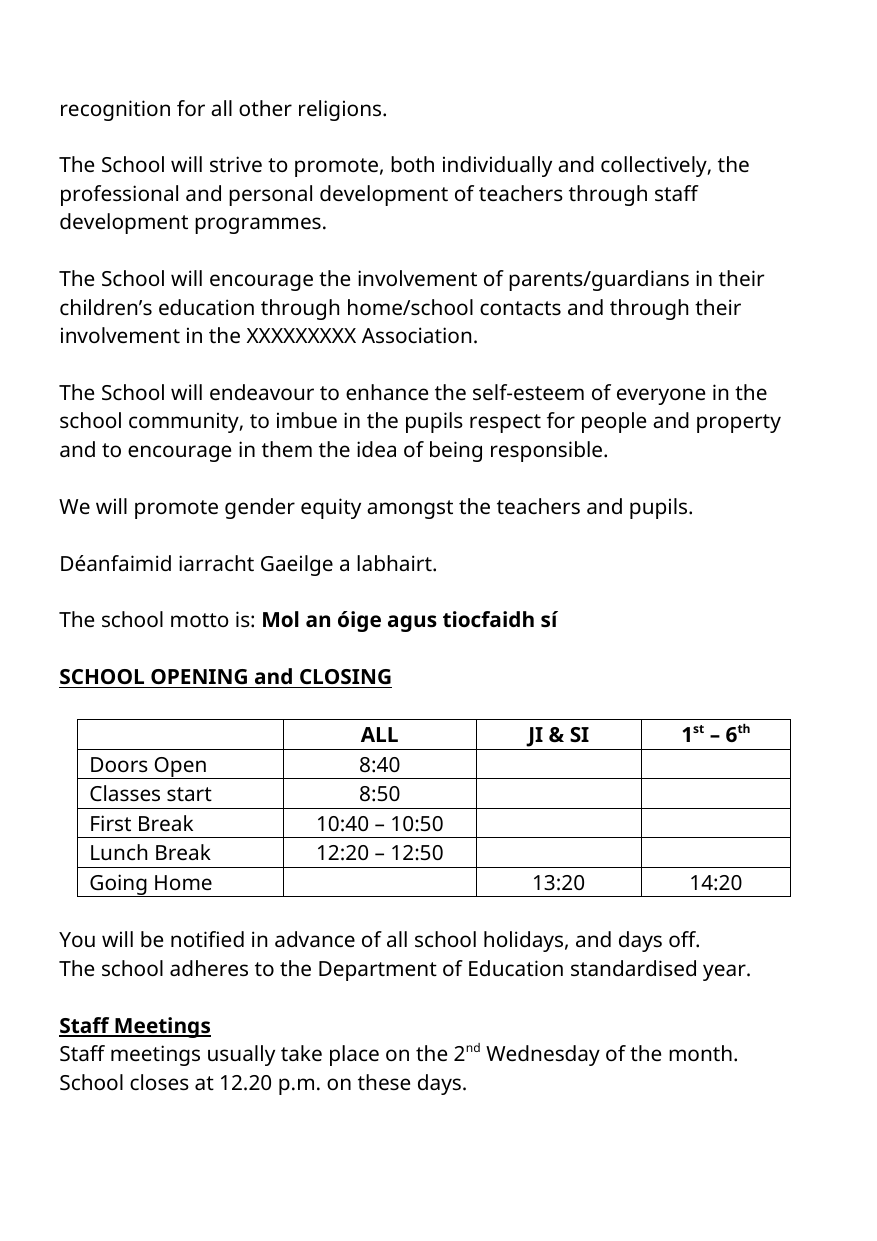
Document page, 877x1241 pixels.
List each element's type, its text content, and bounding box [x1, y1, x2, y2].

text SCHOOL OPENING and CLOSING [59, 662, 802, 691]
table_header ALL [284, 720, 476, 749]
text Staff meetings usually take place on the 2nd Wednesday of the month. School closes at 12.20 p.m. on these days. [59, 1039, 802, 1096]
text The school adheres to the Department of Education standardised year. [59, 954, 802, 982]
table_cell [477, 750, 641, 778]
table_cell [477, 838, 641, 867]
table_cell [477, 779, 641, 808]
table_cell 14:20 [642, 868, 790, 896]
table_cell 12:20 – 12:50 [284, 838, 476, 867]
table_cell [642, 838, 790, 867]
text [59, 94, 802, 634]
table_cell Lunch Break [78, 838, 283, 867]
table_cell 10:40 – 10:50 [284, 809, 476, 837]
table_cell 13:20 [477, 868, 641, 896]
table_header JI & SI [477, 720, 641, 749]
table_cell First Break [78, 809, 283, 837]
table_cell 8:40 [284, 750, 476, 778]
table_cell 8:50 [284, 779, 476, 808]
table_cell [284, 868, 476, 896]
table_header [78, 720, 283, 749]
table_cell [477, 809, 641, 837]
table_header 1st – 6th [642, 720, 790, 749]
table_cell [642, 779, 790, 808]
text Staff Meetings [59, 1011, 802, 1039]
table_cell Doors Open [78, 750, 283, 778]
table_cell [642, 750, 790, 778]
text You will be notified in advance of all school holidays, and days off. [59, 926, 802, 954]
table_cell Classes start [78, 779, 283, 808]
table_cell [642, 809, 790, 837]
table_cell Going Home [78, 868, 283, 896]
